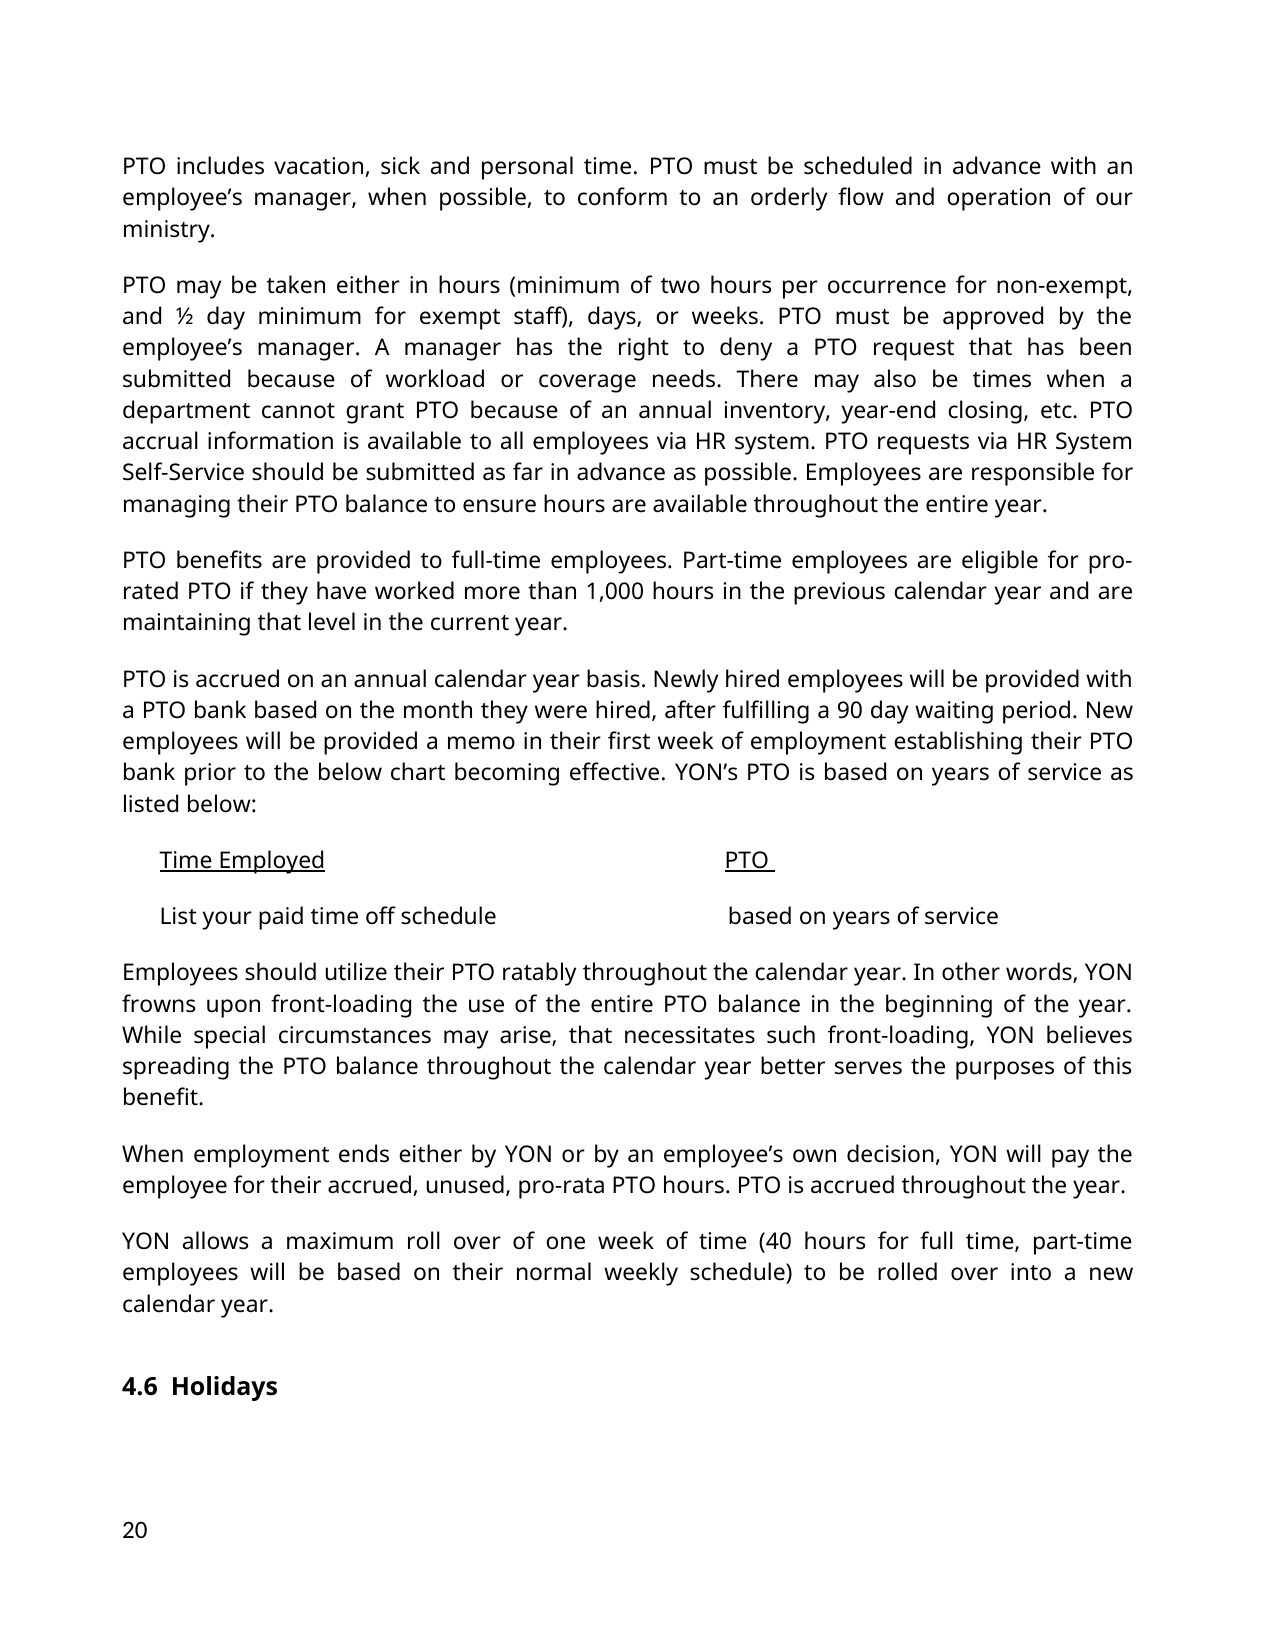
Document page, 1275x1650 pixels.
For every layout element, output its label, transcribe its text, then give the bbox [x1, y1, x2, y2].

text When employment ends either by YON or by an employee’s own decision, YON will pay the employee for their accrued, unused, pro-rata PTO hours. PTO is accrued throughout the year. [122, 1137, 1134, 1200]
text PTO may be taken either in hours (minimum of two hours per occurrence for non-exempt, and ½ day minimum for exempt staff), days, or weeks. PTO must be approved by the employee’s manager. A manager has the right to deny a PTO request that has been submitted because of workload or coverage needs. There may also be times when a department cannot grant PTO because of an annual inventory, year-end closing, etc. PTO accrual information is available to all employees via HR system. PTO requests via HR System Self-Service should be submitted as far in advance as possible. Employees are responsible for managing their PTO balance to ensure hours are available throughout the entire year. [122, 269, 1134, 519]
text PTO benefits are provided to full-time employees. Part-time employees are eligible for pro-rated PTO if they have worked more than 1,000 hours in the previous calendar year and are maintaining that level in the current year. [122, 544, 1134, 637]
text List your paid time off schedule based on years of service [159, 900, 1134, 931]
text Employees should utilize their PTO ratably throughout the calendar year. In other words, YON frowns upon front-loading the use of the entire PTO balance in the beginning of the year. While special circumstances may arise, that necessitates such front-loading, YON believes spreading the PTO balance throughout the calendar year better serves the purposes of this benefit. [122, 956, 1134, 1112]
text YON allows a maximum roll over of one week of time (40 hours for full time, part-time employees will be based on their normal weekly schedule) to be rolled over into a new calendar year. [122, 1225, 1134, 1319]
text 4.6 Holidays [122, 1369, 1134, 1403]
text Time Employed PTO [159, 844, 1134, 875]
text PTO is accrued on an annual calendar year basis. Newly hired employees will be provided with a PTO bank based on the month they were hired, after fulfilling a 90 day waiting period. New employees will be provided a memo in their first week of employment establishing their PTO bank prior to the below chart becoming effective. YON’s PTO is based on years of service as listed below: [122, 662, 1134, 819]
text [122, 150, 1134, 244]
